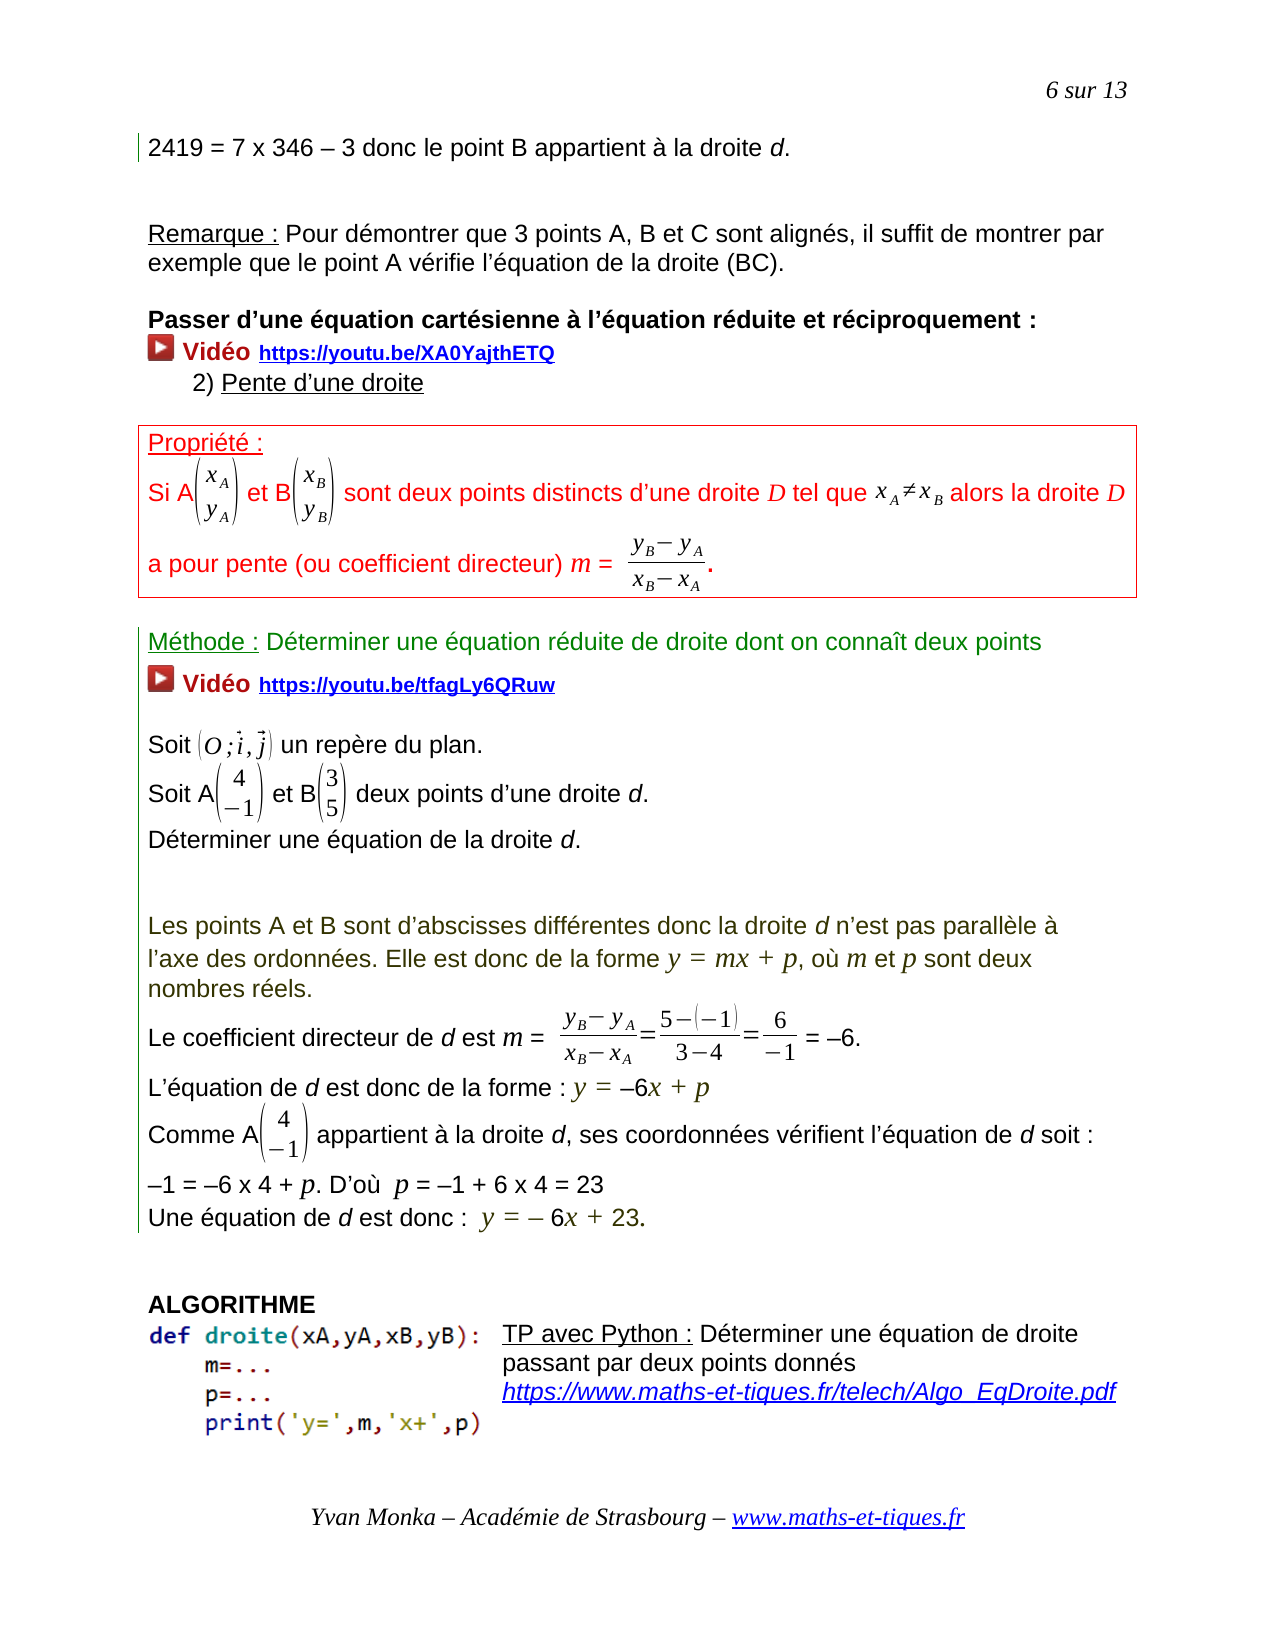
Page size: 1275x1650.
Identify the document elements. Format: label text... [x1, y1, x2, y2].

text Comme A appartient à la droite d, ses coordonnées vérifient l’équation de d soit : [139, 1102, 1107, 1166]
text Une équation de d est donc : y = – 6x + 23. [139, 1199, 1107, 1233]
text Le coefficient directeur de d est m = = –6. [139, 1002, 1107, 1069]
text Vidéo https://youtu.be/XA0YajthETQ [148, 334, 1092, 368]
text Remarque : Pour démontrer que 3 points A, B et C sont alignés, il suffit de montrer par exemple que le point A vérifie l’équation de la droite (BC). [148, 219, 1127, 277]
picture [147, 1321, 489, 1444]
text 2419 = 7 x 346 – 3 donc le point B appartient à la droite d. [139, 133, 1107, 162]
text ALGORITHME [148, 1290, 1127, 1319]
text https://www.maths-et-tiques.fr/telech/Algo_EqDroite.pdf [502, 1377, 1127, 1405]
picture [147, 334, 175, 361]
text Méthode : Déterminer une équation réduite de droite dont on connaît deux points [139, 627, 1107, 656]
text Les points A et B sont d’abscisses différentes donc la droite d n’est pas parallèle à l’axe des ordonnées. Elle est donc de la forme y = mx + p, où m et p sont deux nombres réels. [139, 911, 1107, 1002]
text TP avec Python : Déterminer une équation de droite passant par deux points donnés [502, 1319, 1127, 1377]
text Si A et B sont deux points distincts d’une droite D tel que alors la droite D a pour pente (ou coefficient directeur) m = . [139, 454, 1136, 597]
text Propriété : [139, 426, 1136, 454]
picture [147, 665, 175, 692]
text Soit un repère du plan. [139, 728, 1107, 762]
text –1 = –6 x 4 + p. D’où p = –1 + 6 x 4 = 23 [139, 1166, 1107, 1199]
text L’équation de d est donc de la forme : y = –6x + p [139, 1069, 1107, 1102]
text Passer d’une équation cartésienne à l’équation réduite et réciproquement : [148, 305, 1127, 334]
text Déterminer une équation de la droite d. [139, 825, 1107, 854]
text 2) Pente d’une droite [148, 368, 1127, 396]
text Soit A et B deux points d’une droite d. [139, 762, 1107, 825]
text Vidéo https://youtu.be/tfagLy6QRuw [139, 665, 1092, 699]
